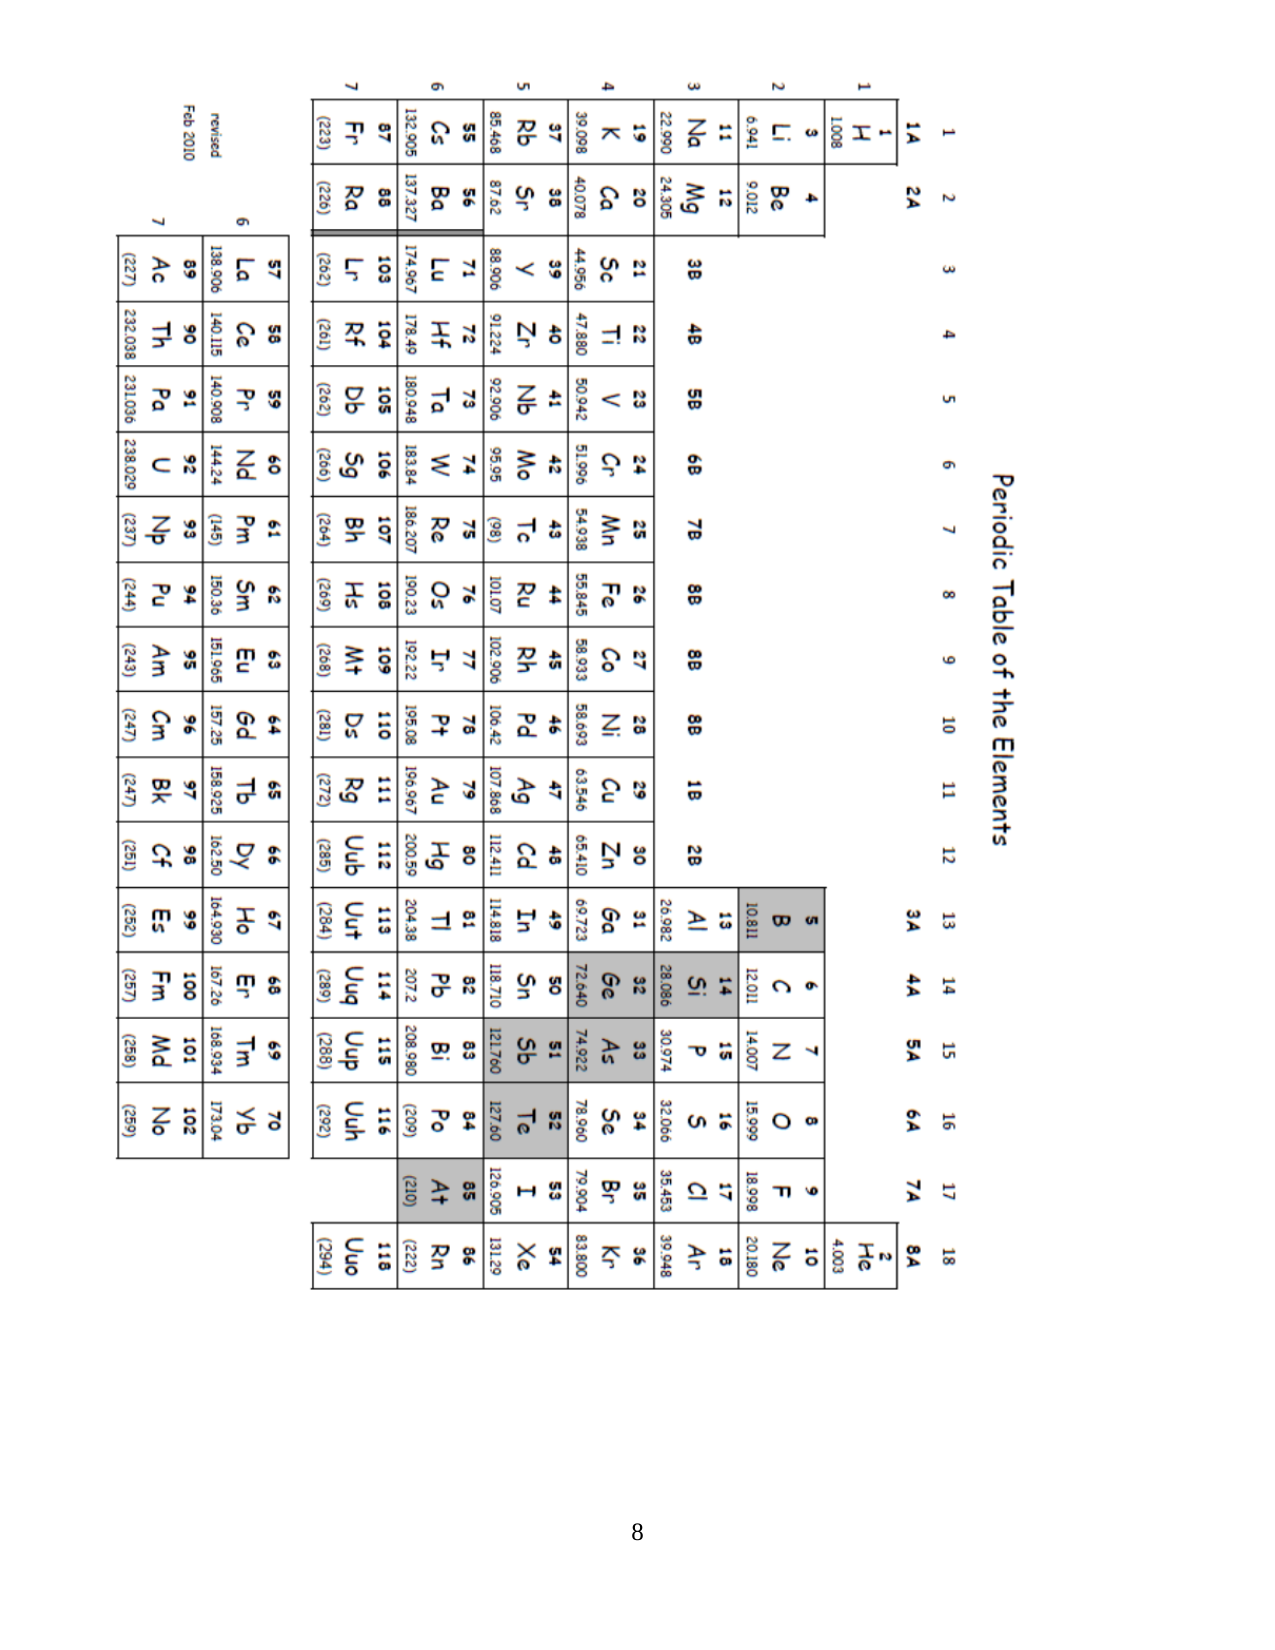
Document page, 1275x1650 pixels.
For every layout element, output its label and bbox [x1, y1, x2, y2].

picture [116, 76, 1027, 1290]
